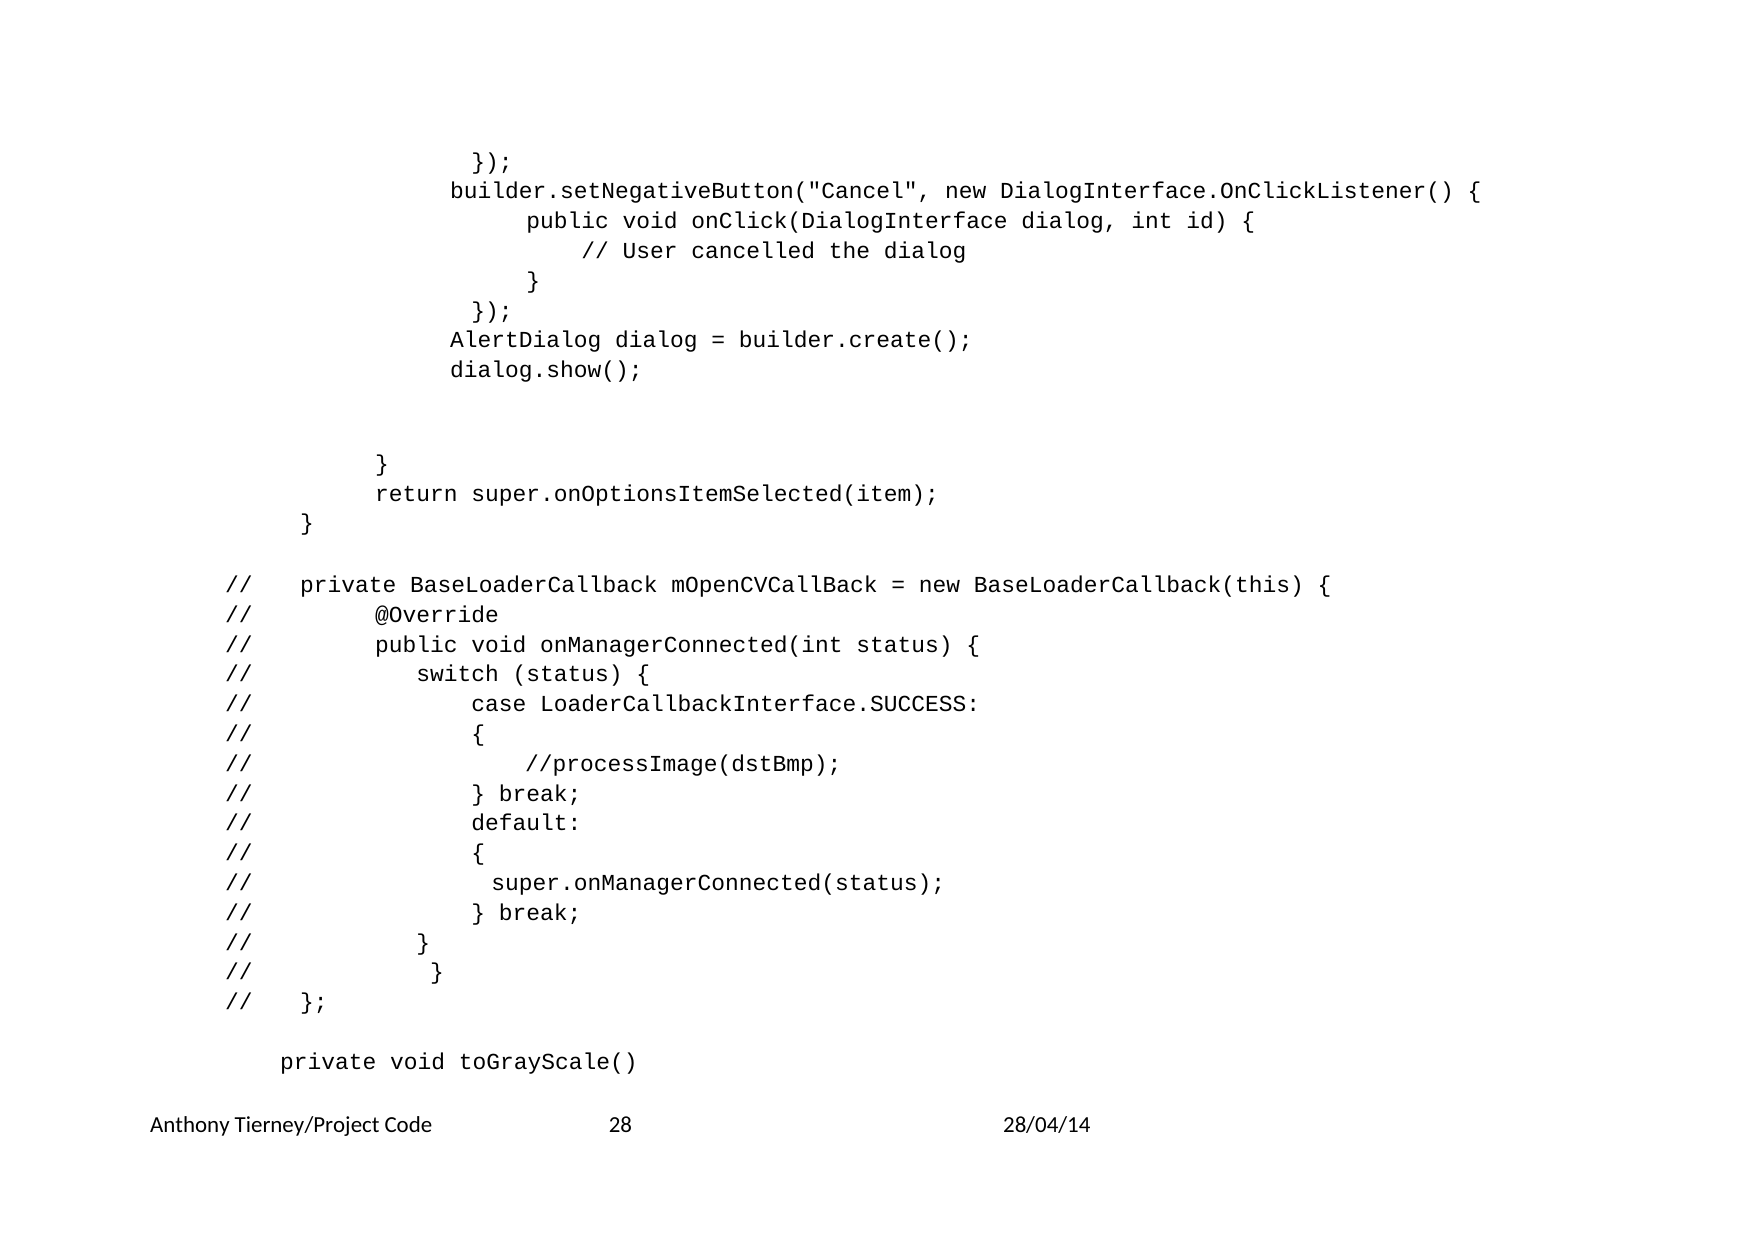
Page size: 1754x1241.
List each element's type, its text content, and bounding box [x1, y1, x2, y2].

list }); [225, 150, 1604, 176]
list return super.onOptionsItemSelected(item); [225, 482, 1604, 508]
list private void toGrayScale() [225, 1050, 1604, 1076]
list // @Override [225, 603, 1604, 629]
list }); [225, 299, 1604, 325]
list // case LoaderCallbackInterface.SUCCESS: [225, 692, 1604, 718]
list } [225, 269, 1604, 295]
list // //processImage(dstBmp); [225, 752, 1604, 778]
list // } break; [225, 901, 1604, 927]
list } [225, 512, 1604, 538]
list // switch (status) { [225, 663, 1604, 689]
list // super.onManagerConnected(status); [225, 871, 1604, 897]
list // default: [225, 812, 1604, 838]
list // } [225, 961, 1604, 987]
list // { [225, 722, 1604, 748]
list // public void onManagerConnected(int status) { [225, 633, 1604, 659]
list } [225, 452, 1604, 478]
list AlertDialog dialog = builder.create(); [225, 329, 1604, 355]
list public void onClick(DialogInterface dialog, int id) { [225, 209, 1604, 236]
list // User cancelled the dialog [225, 239, 1604, 265]
list dialog.show(); [225, 358, 1604, 384]
list // { [225, 841, 1604, 867]
list // }; [225, 990, 1604, 1016]
list builder.setNegativeButton("Cancel", new DialogInterface.OnClickListener() { [225, 180, 1604, 206]
list // } [225, 931, 1604, 957]
list // } break; [225, 782, 1604, 808]
list // private BaseLoaderCallback mOpenCVCallBack = new BaseLoaderCallback(this) { [225, 573, 1604, 599]
